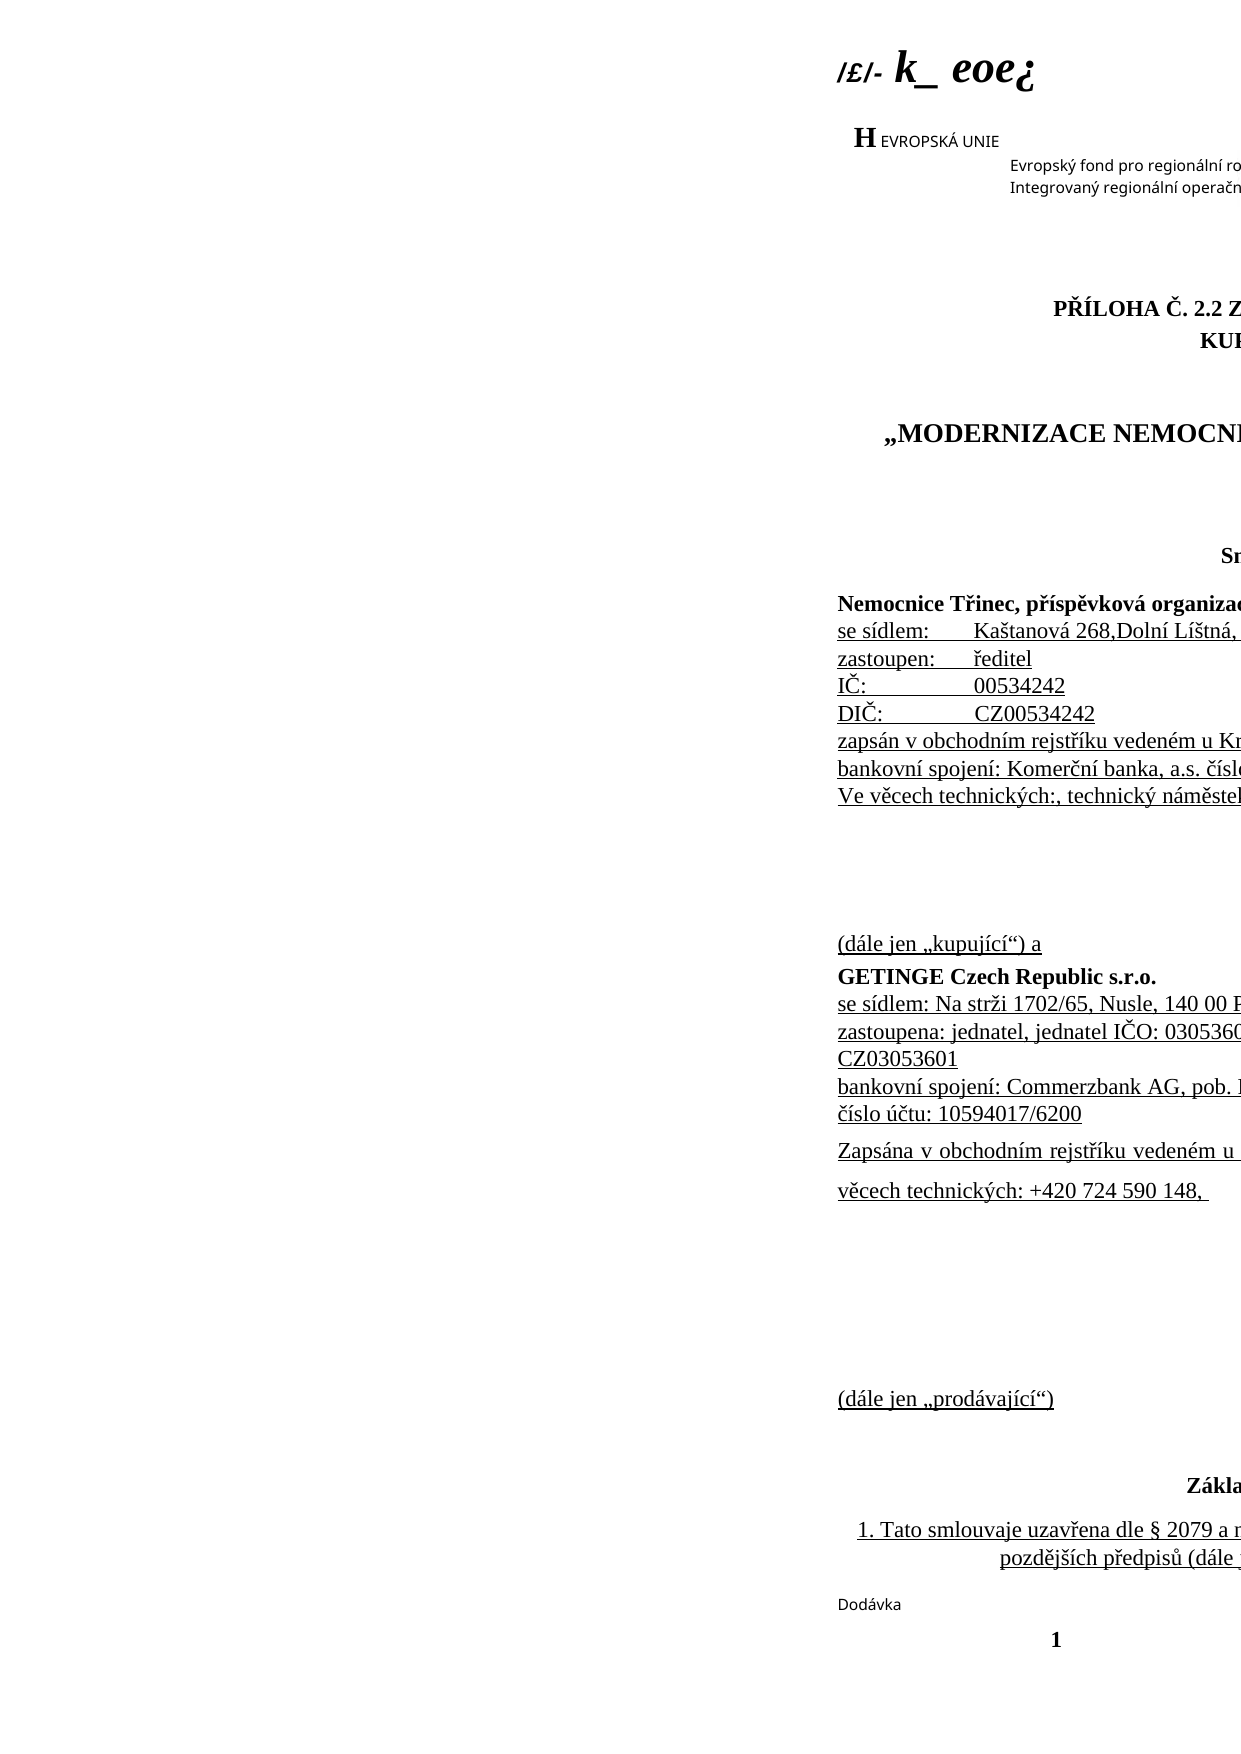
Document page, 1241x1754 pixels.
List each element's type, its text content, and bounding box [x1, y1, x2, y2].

picture [1237, 134, 1241, 170]
picture [1237, 168, 1241, 207]
text /£/- k_ eoe¿ [837, 45, 1144, 91]
